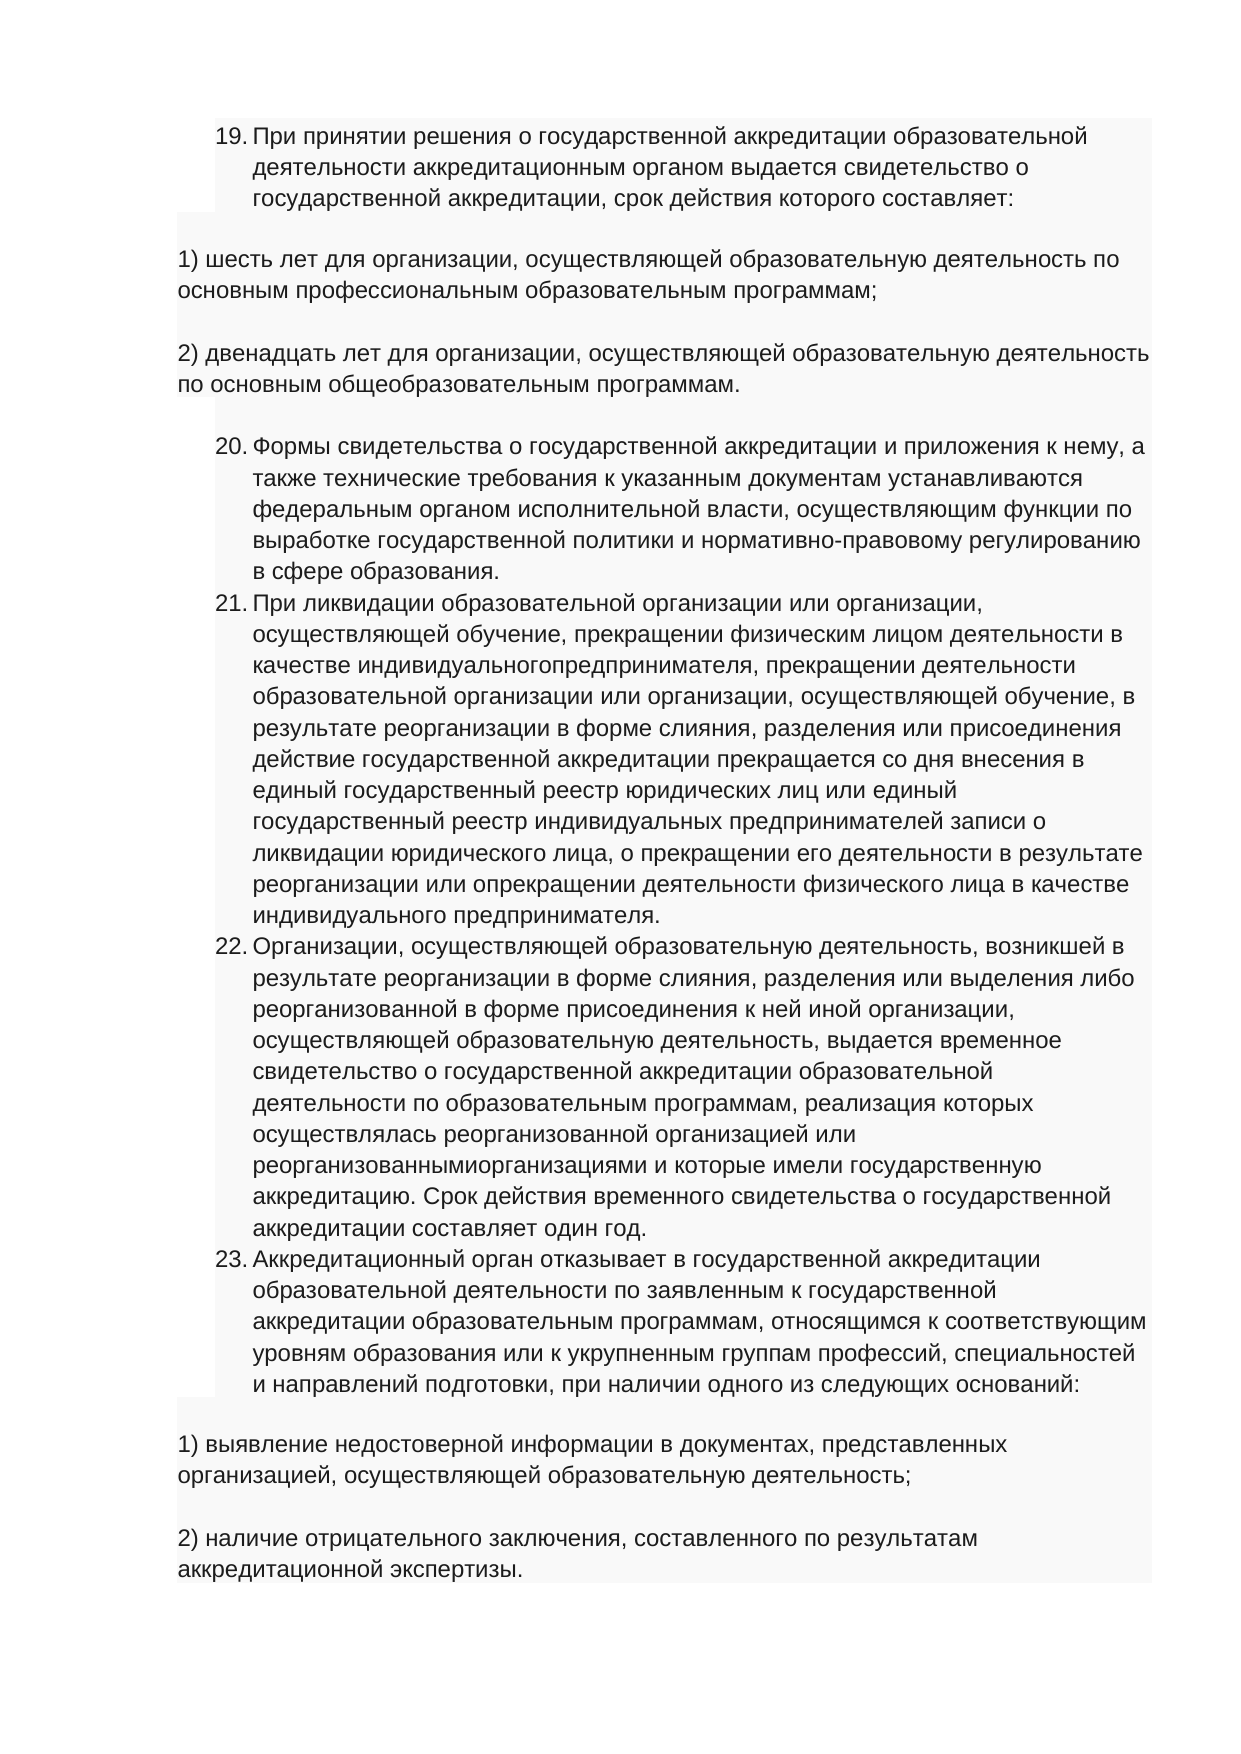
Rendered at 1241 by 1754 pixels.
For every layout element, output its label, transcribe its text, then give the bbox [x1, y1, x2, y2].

text 2) наличие отрицательного заключения, составленного по результатам аккредитационной экспертизы. [177, 1520, 1152, 1583]
list Аккредитационный орган отказывает в государственной аккредитации образовательной деятельности по заявленным к государственной аккредитации образовательным программам, относящимся к соответствующим уровням образования или к укрупненным группам профессий, специальностей и направлений подготовки, при наличии одного из следующих оснований: [215, 1241, 1152, 1397]
text 1) выявление недостоверной информации в документах, представленных организацией, осуществляющей образовательную деятельность; [177, 1426, 1152, 1489]
text 2) двенадцать лет для организации, осуществляющей образовательную деятельность по основным общеобразовательным программам. [177, 335, 1152, 397]
list Формы свидетельства о государственной аккредитации и приложения к нему, а также технические требования к указанным документам устанавливаются федеральным органом исполнительной власти, осуществляющим функции по выработке государственной политики и нормативно-правовому регулированию в сфере образования. [215, 428, 1152, 585]
list При принятии решения о государственной аккредитации образовательной деятельности аккредитационным органом выдается свидетельство о государственной аккредитации, срок действия которого составляет: [215, 118, 1152, 212]
text 1) шесть лет для организации, осуществляющей образовательную деятельность по основным профессиональным образовательным программам; [177, 241, 1152, 303]
list При ликвидации образовательной организации или организации, осуществляющей обучение, прекращении физическим лицом деятельности в качестве индивидуальногопредпринимателя, прекращении деятельности образовательной организации или организации, осуществляющей обучение, в результате реорганизации в форме слияния, разделения или присоединения действие государственной аккредитации прекращается со дня внесения в единый государственный реестр юридических лиц или единый государственный реестр индивидуальных предпринимателей записи о ликвидации юридического лица, о прекращении его деятельности в результате реорганизации или опрекращении деятельности физического лица в качестве индивидуального предпринимателя. [215, 585, 1152, 928]
list Организации, осуществляющей образовательную деятельность, возникшей в результате реорганизации в форме слияния, разделения или выделения либо реорганизованной в форме присоединения к ней иной организации, осуществляющей образовательную деятельность, выдается временное свидетельство о государственной аккредитации образовательной деятельности по образовательным программам, реализация которых осуществлялась реорганизованной организацией или реорганизованнымиорганизациями и которые имели государственную аккредитацию. Срок действия временного свидетельства о государственной аккредитации составляет один год. [215, 928, 1152, 1241]
